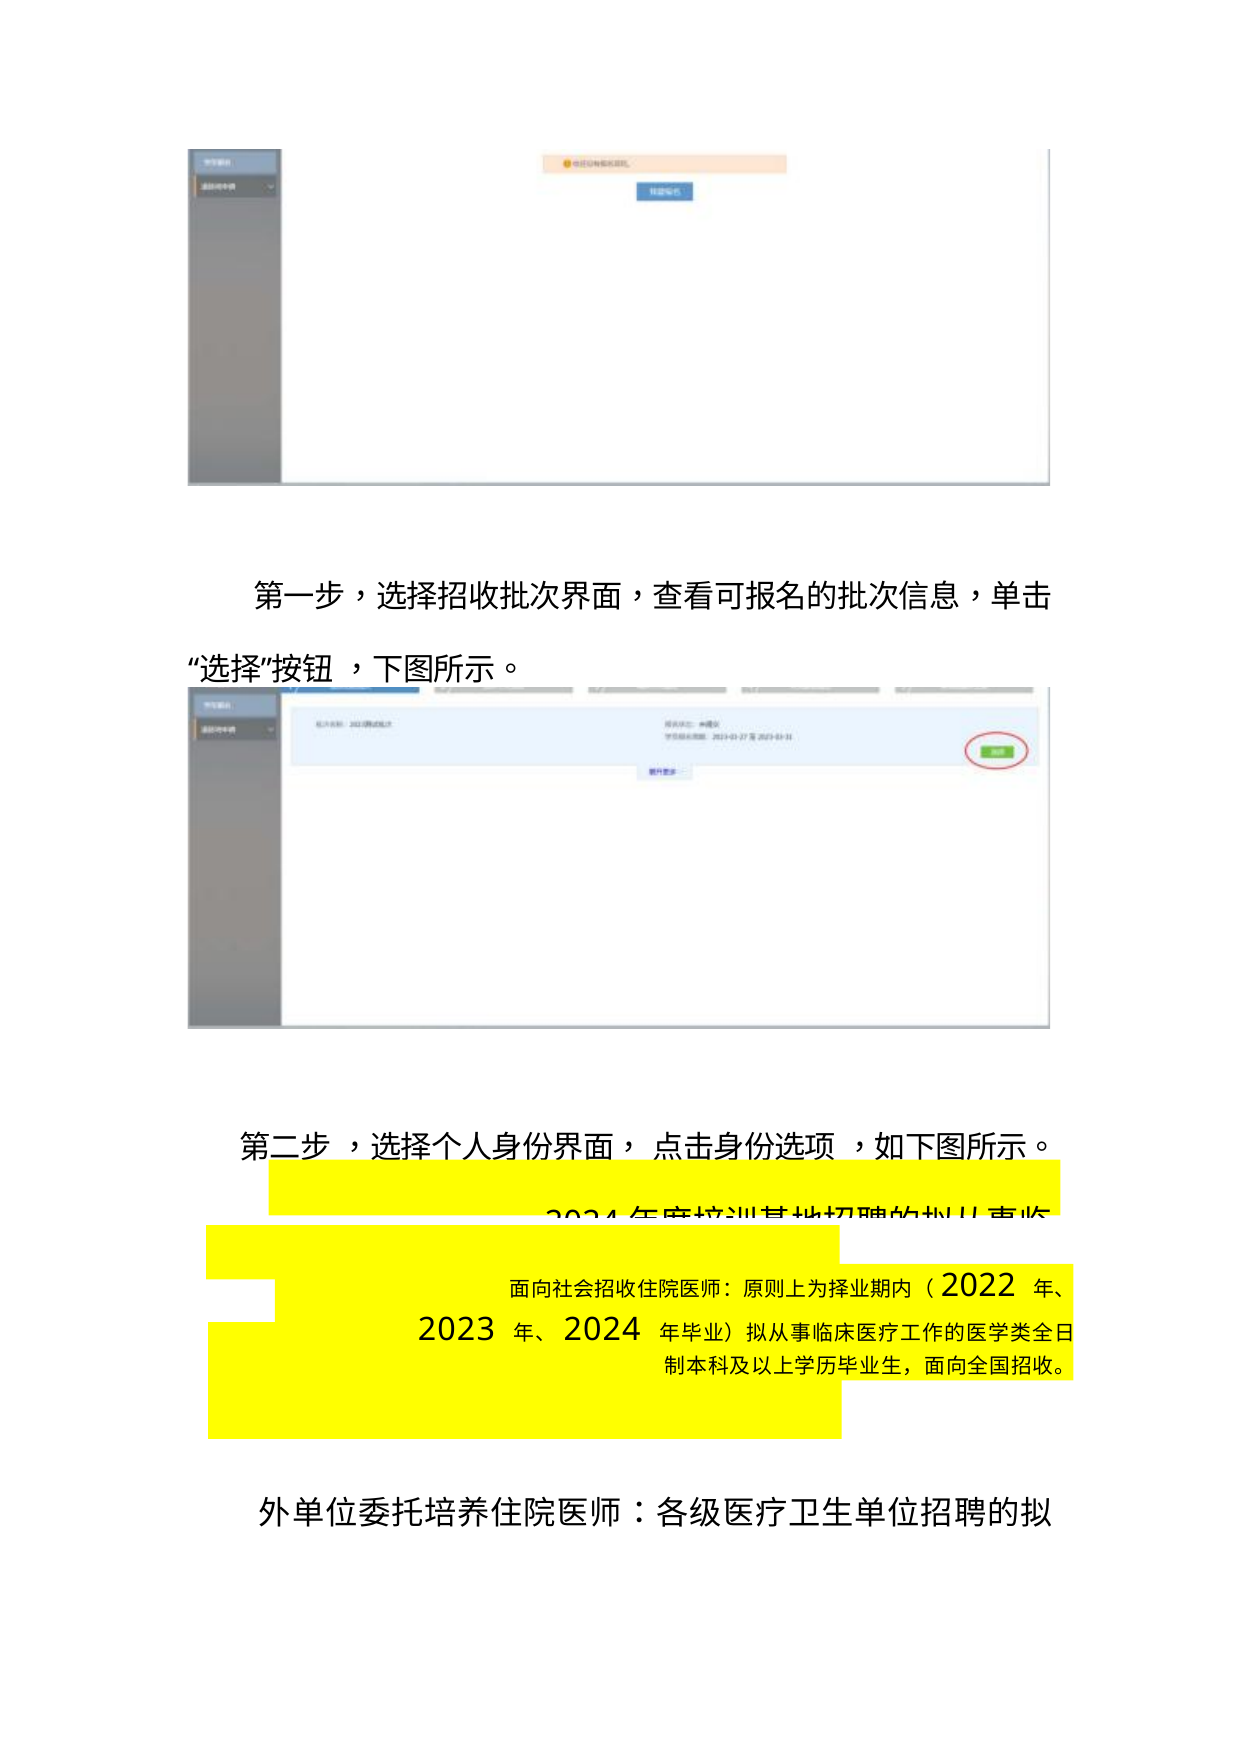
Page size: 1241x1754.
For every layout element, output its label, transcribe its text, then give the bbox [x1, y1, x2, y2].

picture [187, 687, 1051, 1029]
text 第二步 ，选择个人身份界面， 点击身份选项 ，如下图所示。 [186, 1131, 1058, 1166]
text “选择”按钮 ，下图所示。 [188, 653, 1058, 688]
picture [187, 149, 1051, 486]
text 第一步，选择招收批次界面，查看可报名的批次信息，单击 [186, 588, 1053, 653]
text 外单位委托培养住院医师：各级医疗卫生单位招聘的拟 [186, 1492, 1053, 1533]
